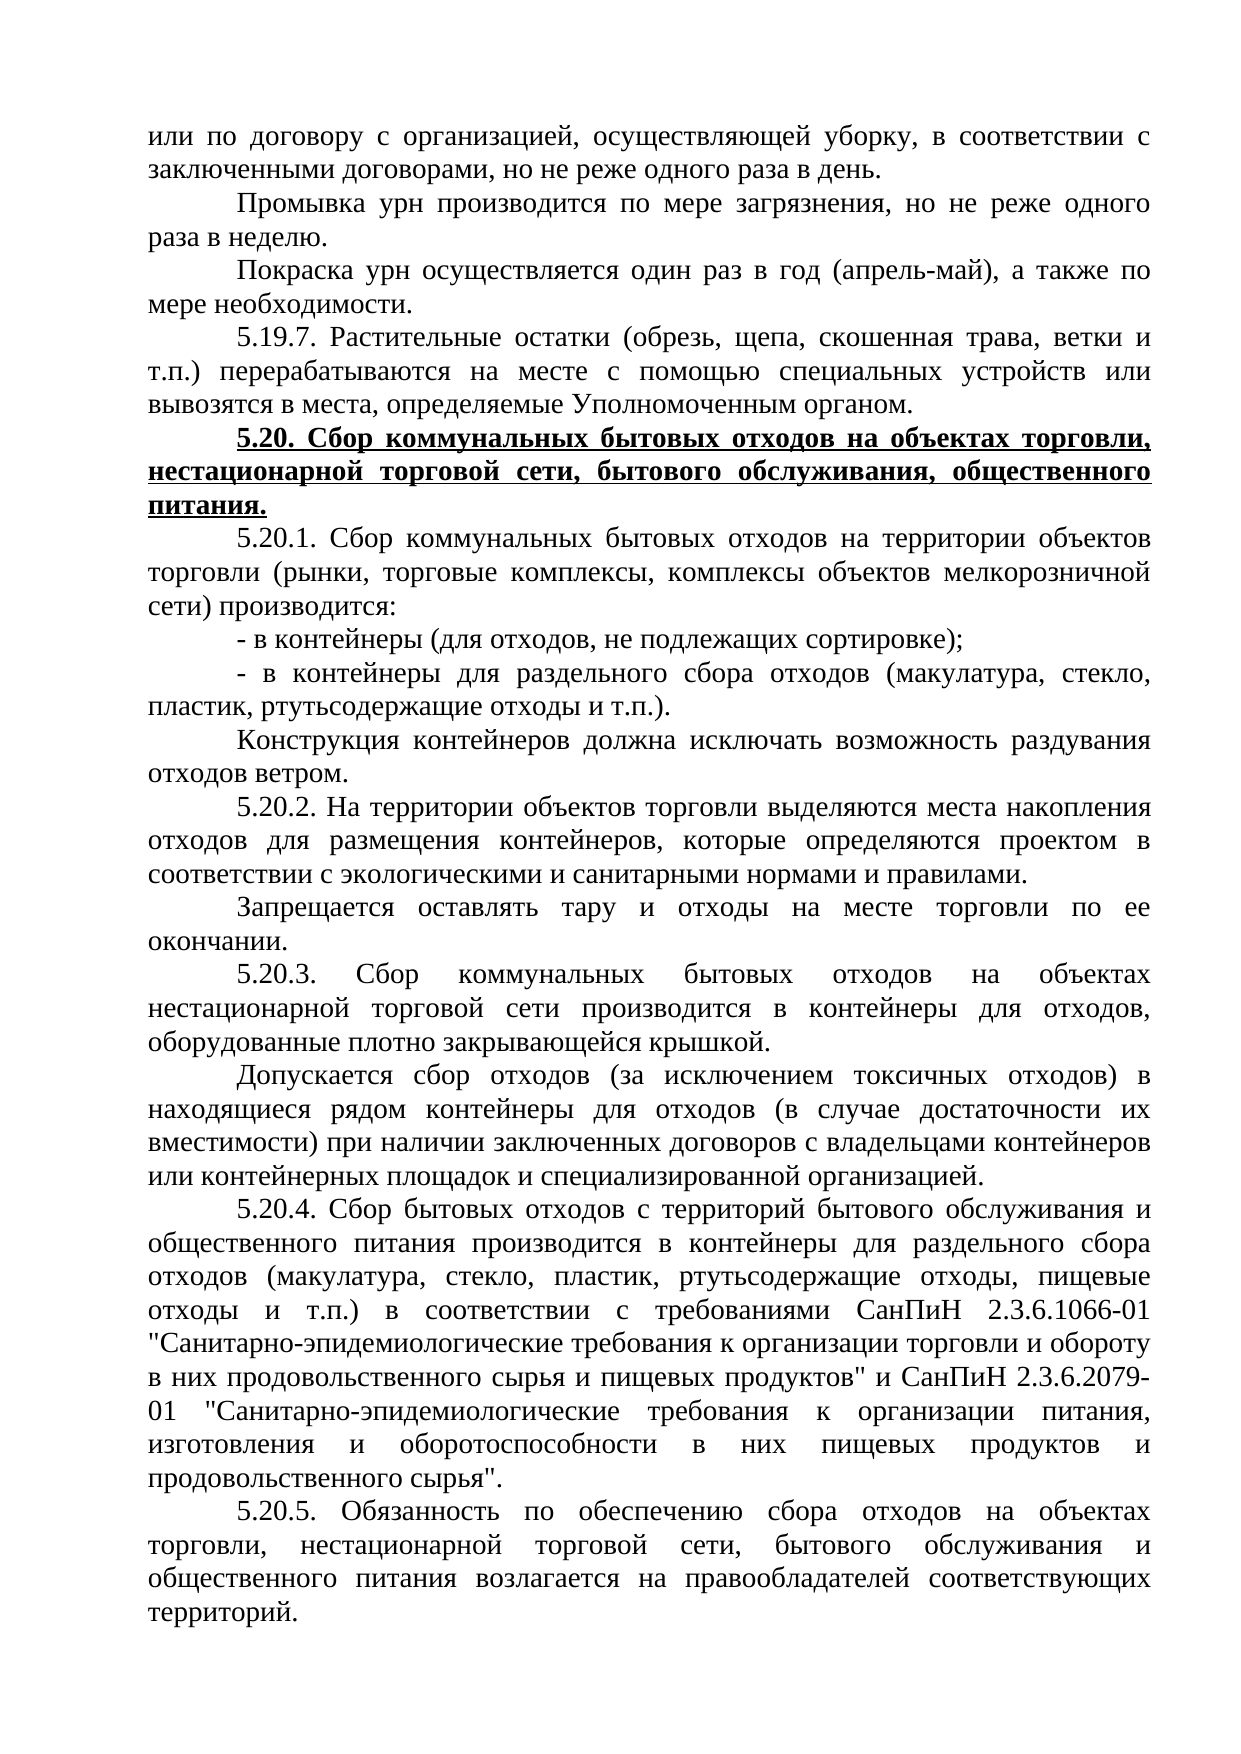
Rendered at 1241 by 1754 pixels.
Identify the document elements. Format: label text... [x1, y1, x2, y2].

text 5.20. Сбор коммунальных бытовых отходов на объектах торговли, нестационарной торговой сети, бытового обслуживания, общественного питания. [148, 484, 1152, 521]
text 5.20.5. Обязанность по обеспечению сбора отходов на объектах торговли, нестационарной торговой сети, бытового обслуживания и общественного питания возлагается на правообладателей соответствующих территорий. [148, 1493, 1152, 1627]
text 5.20.3. Сбор коммунальных бытовых отходов на объектах нестационарной торговой сети производится в контейнеры для отходов, оборудованные плотно закрывающейся крышкой. [148, 957, 1152, 1057]
text 5.20.2. На территории объектов торговли выделяются места накопления отходов для размещения контейнеров, которые определяются проектом в соответствии с экологическими и санитарными нормами и правилами. [148, 789, 1152, 889]
text 5.20.4. Сбор бытовых отходов с территорий бытового обслуживания и общественного питания производится в контейнеры для раздельного сбора отходов (макулатура, стекло, пластик, ртутьсодержащие отходы, пищевые отходы и т.п.) в соответствии с требованиями СанПиН 2.3.6.1066-01 "Санитарно-эпидемиологические требования к организации торговли и обороту в них продовольственного сырья и пищевых продуктов" и СанПиН 2.3.6.2079-01 "Санитарно-эпидемиологические требования к организации питания, изготовления и оборотоспособности в них пищевых продуктов и продовольственного сырья". [148, 1191, 1152, 1493]
text - в контейнеры для раздельного сбора отходов (макулатура, стекло, пластик, ртутьсодержащие отходы и т.п.). [148, 655, 1152, 722]
text Допускается сбор отходов (за исключением токсичных отходов) в находящиеся рядом контейнеры для отходов (в случае достаточности их вместимости) при наличии заключенных договоров с владельцами контейнеров или контейнерных площадок и специализированной организацией. [148, 1057, 1152, 1191]
text Конструкция контейнеров должна исключать возможность раздувания отходов ветром. [148, 722, 1152, 789]
text Запрещается оставлять тару и отходы на месте торговли по ее окончании. [148, 889, 1152, 957]
text Покраска урн осуществляется один раз в год (апрель-май), а также по мере необходимости. [148, 252, 1152, 319]
text 5.19.7. Растительные остатки (обрезь, щепа, скошенная трава, ветки и т.п.) перерабатываются на месте с помощью специальных устройств или вывозятся в места, определяемые Уполномоченным органом. [148, 319, 1152, 420]
text 5.20. Сбор коммунальных бытовых отходов на объектах торговли, нестационарной торговой сети, бытового обслуживания, общественного питания. [148, 420, 1152, 483]
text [148, 118, 1152, 185]
text - в контейнеры (для отходов, не подлежащих сортировке); [148, 621, 1152, 655]
text 5.20.1. Сбор коммунальных бытовых отходов на территории объектов торговли (рынки, торговые комплексы, комплексы объектов мелкорозничной сети) производится: [148, 521, 1152, 621]
text Промывка урн производится по мере загрязнения, но не реже одного раза в неделю. [148, 185, 1152, 252]
